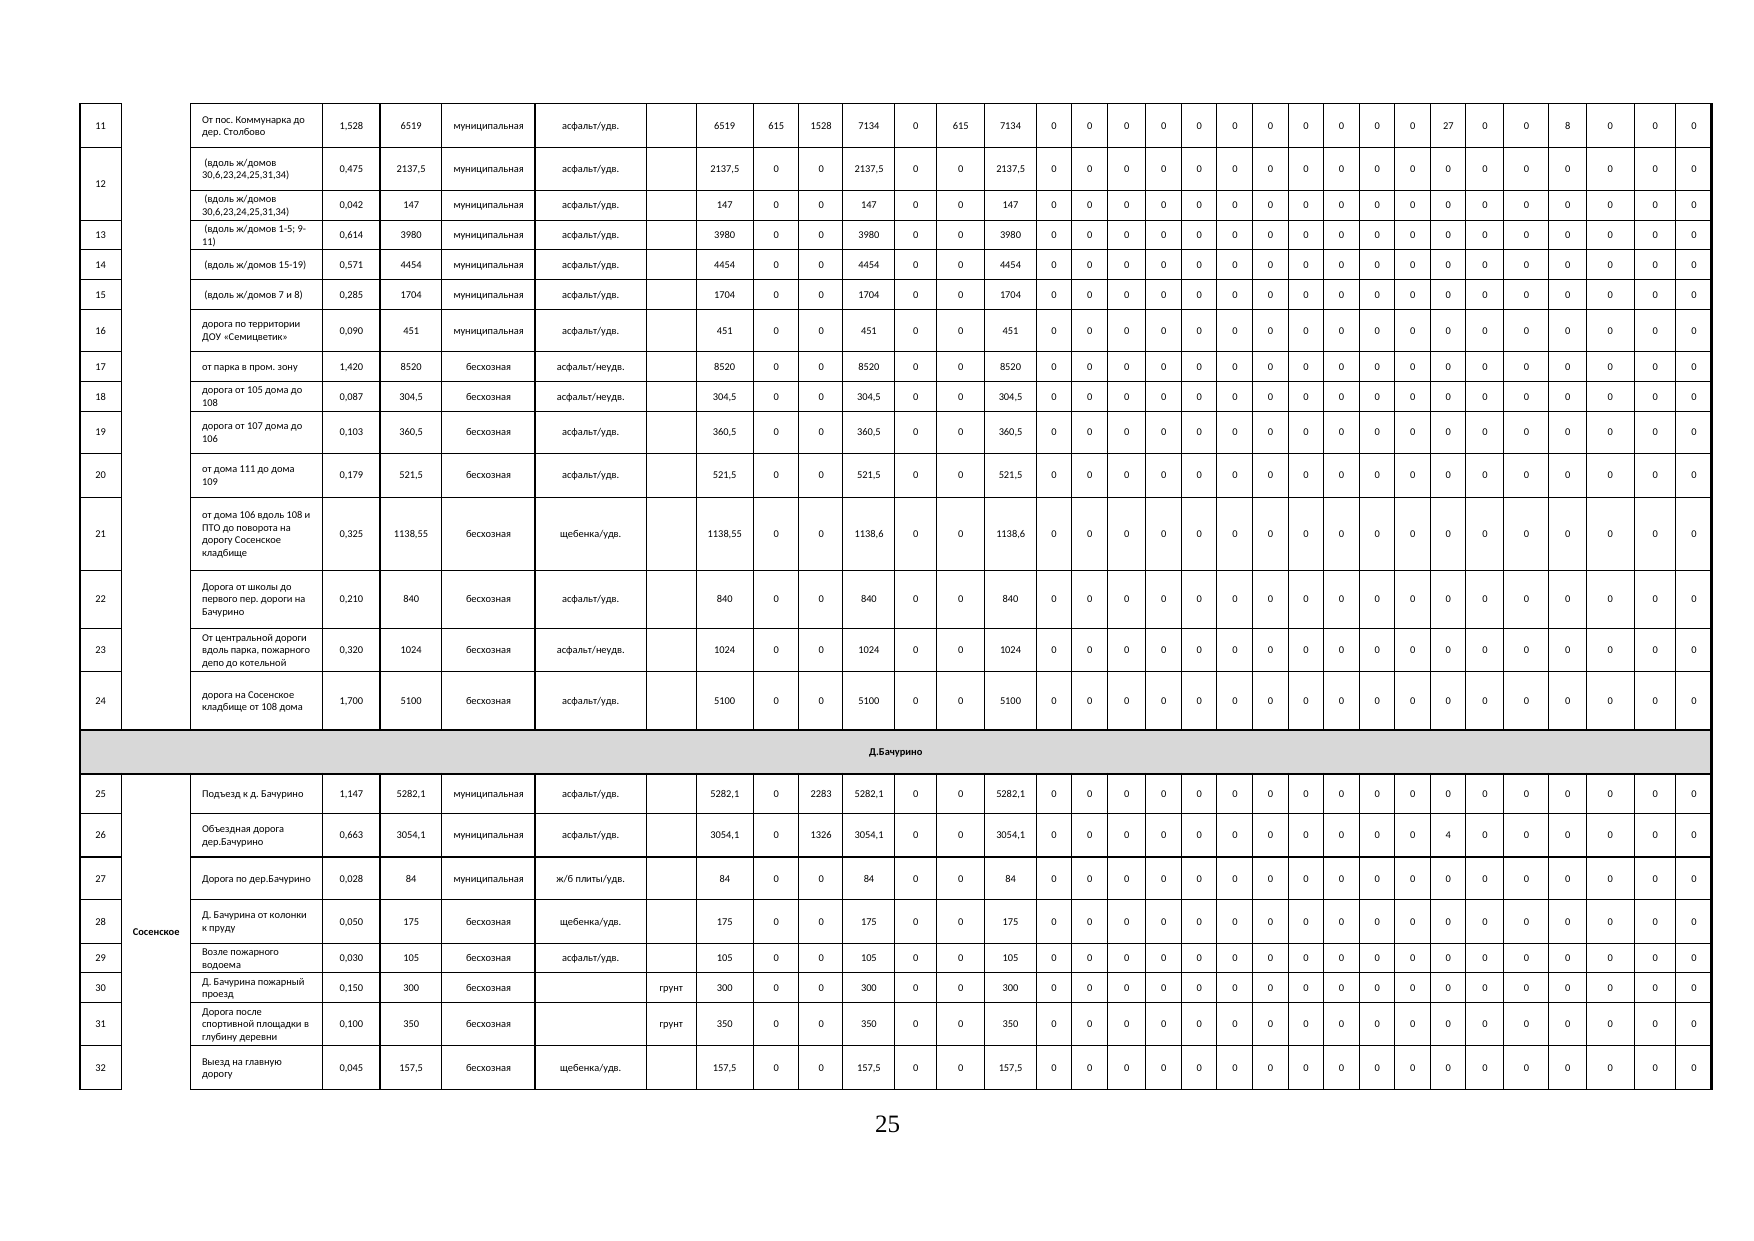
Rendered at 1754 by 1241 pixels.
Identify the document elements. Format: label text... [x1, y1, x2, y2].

table_cell 0 [1289, 629, 1323, 671]
table_cell 0 [1289, 280, 1323, 309]
table_cell 175 [697, 900, 753, 942]
table_cell 0 [1182, 973, 1216, 1002]
table_cell 0 [1360, 672, 1394, 729]
table_cell 0 [1676, 858, 1710, 899]
table_cell 521,5 [985, 454, 1036, 497]
table_cell 0 [1587, 775, 1634, 813]
table_cell 4454 [985, 250, 1036, 279]
table_cell 0 [1676, 382, 1710, 411]
table_cell [647, 191, 696, 219]
table_cell 0 [1504, 672, 1548, 729]
table_cell 0 [937, 775, 984, 813]
table_cell 0 [937, 900, 984, 942]
table_cell 0 [1466, 382, 1503, 411]
table_cell 0 [1395, 148, 1430, 190]
table_cell 0 [1146, 814, 1181, 856]
table_cell 521,5 [697, 454, 753, 497]
table_cell 0 [1549, 412, 1586, 453]
table_cell 0 [1072, 191, 1107, 219]
table_cell 0 [1549, 280, 1586, 309]
table_cell 0,320 [323, 629, 379, 671]
table_cell 0 [895, 412, 936, 453]
table_cell 840 [985, 571, 1036, 627]
table_cell 300 [697, 973, 753, 1002]
table_cell 0 [1504, 148, 1548, 190]
table_cell 0,614 [323, 221, 379, 249]
table_cell 20 [81, 454, 121, 497]
table_cell 0 [1217, 250, 1252, 279]
table_cell 615 [754, 104, 798, 147]
table_cell 521,5 [381, 454, 441, 497]
table_cell 0 [1466, 310, 1503, 351]
table_cell 0 [1146, 944, 1181, 972]
table_cell 0 [754, 1046, 798, 1089]
table_cell 0 [1431, 412, 1465, 453]
table_cell 1704 [843, 280, 894, 309]
table_cell щебенка/удв. [536, 1046, 646, 1089]
table_cell 0 [1549, 352, 1586, 381]
table_cell муниципальная [442, 858, 534, 899]
table_cell 0 [1395, 498, 1430, 570]
table_cell дорога от 105 дома до 108 [191, 382, 322, 411]
table_cell 0 [1108, 352, 1145, 381]
table_cell 0 [1431, 672, 1465, 729]
table_cell 1138,55 [381, 498, 441, 570]
table_cell 0 [754, 498, 798, 570]
table_cell 1138,6 [985, 498, 1036, 570]
table_cell 0 [1289, 498, 1323, 570]
table_cell 0 [1466, 1003, 1503, 1045]
table_cell 0 [1182, 498, 1216, 570]
table_cell [647, 221, 696, 249]
table_cell 0,042 [323, 191, 379, 219]
table_cell 0 [1289, 454, 1323, 497]
table_cell 0 [1253, 191, 1288, 219]
table_cell асфальт/удв. [536, 104, 646, 147]
table_cell 0 [1676, 1003, 1710, 1045]
table_cell бесхозная [442, 973, 534, 1002]
table_cell [647, 148, 696, 190]
table_cell 0 [1587, 498, 1634, 570]
table_cell 0 [937, 250, 984, 279]
table_cell [647, 858, 696, 899]
table_cell 0 [895, 973, 936, 1002]
table_cell 31 [81, 1003, 121, 1045]
table_cell 0 [1072, 104, 1107, 147]
table_cell 0 [1360, 454, 1394, 497]
table_cell 0 [1108, 280, 1145, 309]
table_cell 0 [1395, 1046, 1430, 1089]
table_cell бесхозная [442, 382, 534, 411]
table_cell 0 [799, 454, 842, 497]
table_cell 0 [1108, 629, 1145, 671]
table_cell 0 [1431, 900, 1465, 942]
table_cell Выезд на главную дорогу [191, 1046, 322, 1089]
table_cell 0 [1587, 310, 1634, 351]
table_cell 1326 [799, 814, 842, 856]
table_cell 0 [1676, 352, 1710, 381]
table_cell 0 [1324, 352, 1359, 381]
table_cell От центральной дороги вдоль парка, пожарного депо до котельной [191, 629, 322, 671]
table_cell 0,045 [323, 1046, 379, 1089]
table_cell 175 [985, 900, 1036, 942]
table_cell 0 [1289, 973, 1323, 1002]
table_cell 0 [1037, 221, 1071, 249]
table_cell 300 [843, 973, 894, 1002]
table_cell 30 [81, 973, 121, 1002]
table_cell 0,325 [323, 498, 379, 570]
table_cell 0 [1431, 858, 1465, 899]
table_cell 0 [1253, 1003, 1288, 1045]
table_cell от парка в пром. зону [191, 352, 322, 381]
table_cell 0 [799, 1003, 842, 1045]
table_cell 0 [1324, 944, 1359, 972]
table_cell 0 [754, 814, 798, 856]
table_cell 0 [895, 1003, 936, 1045]
table_cell [647, 814, 696, 856]
table_cell 0 [1676, 944, 1710, 972]
table_cell 0 [895, 148, 936, 190]
table_cell 0 [1037, 412, 1071, 453]
table_cell 0 [895, 629, 936, 671]
table_cell 0 [1549, 454, 1586, 497]
table_cell 5282,1 [381, 775, 441, 813]
table_cell 0 [1676, 571, 1710, 627]
table_cell 0 [1635, 280, 1675, 309]
table_cell 0 [1360, 629, 1394, 671]
table_cell асфальт/неудв. [536, 382, 646, 411]
table_cell [647, 629, 696, 671]
table_cell 0 [1466, 1046, 1503, 1089]
table_cell 360,5 [843, 412, 894, 453]
table_cell муниципальная [442, 814, 534, 856]
table_cell 0,050 [323, 900, 379, 942]
table_cell 0 [1253, 104, 1288, 147]
table_cell 0 [1395, 412, 1430, 453]
table_cell 0,028 [323, 858, 379, 899]
table_cell 0 [754, 571, 798, 627]
table_cell 0 [1324, 1003, 1359, 1045]
table_cell 0 [1587, 1003, 1634, 1045]
table_cell 0 [1360, 412, 1394, 453]
table_cell 84 [381, 858, 441, 899]
table_cell 0 [1676, 775, 1710, 813]
table_cell 0 [1504, 382, 1548, 411]
table_cell 0 [1182, 352, 1216, 381]
table_cell 0 [799, 191, 842, 219]
table_cell 0 [1289, 310, 1323, 351]
table_cell 0 [1466, 191, 1503, 219]
table_cell бесхозная [442, 412, 534, 453]
table_cell 4454 [843, 250, 894, 279]
table_cell 0 [1253, 382, 1288, 411]
table_cell 0 [1182, 191, 1216, 219]
table_cell 0 [1037, 1046, 1071, 1089]
table_cell 1024 [843, 629, 894, 671]
table_cell 0 [1108, 221, 1145, 249]
table_cell 0 [1182, 775, 1216, 813]
table_cell [647, 250, 696, 279]
table_cell 0 [1504, 454, 1548, 497]
table_cell 0 [1037, 104, 1071, 147]
table_cell 0 [1635, 629, 1675, 671]
table_cell 0 [895, 1046, 936, 1089]
table_cell 0 [1146, 104, 1181, 147]
table_cell 0 [1466, 412, 1503, 453]
table_cell 0 [937, 672, 984, 729]
table_cell 0 [1108, 250, 1145, 279]
table_cell 1,420 [323, 352, 379, 381]
table_cell 0 [1217, 352, 1252, 381]
table_cell 24 [81, 672, 121, 729]
table_cell 3054,1 [843, 814, 894, 856]
table_cell 0 [895, 498, 936, 570]
table_cell 0 [1395, 454, 1430, 497]
table_cell 0 [1395, 672, 1430, 729]
table_cell 0 [1108, 104, 1145, 147]
table_cell От пос. Коммунарка до дер. Столбово [191, 104, 322, 147]
table_cell 0 [1466, 454, 1503, 497]
table_cell Объездная дорога дер.Бачурино [191, 814, 322, 856]
table_cell 0 [1587, 382, 1634, 411]
table_cell 0 [1037, 775, 1071, 813]
table_cell асфальт/удв. [536, 571, 646, 627]
table_cell 0 [799, 221, 842, 249]
table_cell 0 [1635, 571, 1675, 627]
table_cell 0 [1549, 571, 1586, 627]
table_cell 0 [895, 221, 936, 249]
table_cell 0 [1108, 498, 1145, 570]
table_cell 0 [1108, 310, 1145, 351]
table_cell 4 [1431, 814, 1465, 856]
table_cell 1704 [381, 280, 441, 309]
table_cell 300 [985, 973, 1036, 1002]
table_cell 0 [754, 944, 798, 972]
table_cell 0 [1431, 310, 1465, 351]
table_cell 0 [937, 571, 984, 627]
table_cell 1024 [697, 629, 753, 671]
table_cell 0 [1549, 310, 1586, 351]
table_cell 0 [1217, 412, 1252, 453]
table_cell 0 [1324, 412, 1359, 453]
table_cell 27 [81, 858, 121, 899]
table_cell асфальт/неудв. [536, 352, 646, 381]
table_cell 5282,1 [985, 775, 1036, 813]
table_cell 0,090 [323, 310, 379, 351]
table_cell 0 [1587, 104, 1634, 147]
table_cell 0 [1431, 221, 1465, 249]
table_cell 1,528 [323, 104, 379, 147]
table_cell 0 [1253, 280, 1288, 309]
table_cell 0 [1504, 352, 1548, 381]
table_cell 0 [1037, 498, 1071, 570]
table_cell 0 [1635, 775, 1675, 813]
table_cell 0 [1360, 310, 1394, 351]
table_cell 451 [985, 310, 1036, 351]
table_cell 0 [1324, 858, 1359, 899]
table_cell 0 [1635, 858, 1675, 899]
table_cell (вдоль ж/домов 15-19) [191, 250, 322, 279]
table_cell 0 [1253, 1046, 1288, 1089]
table_cell 0 [937, 148, 984, 190]
table_cell 0 [1146, 250, 1181, 279]
table_cell 0 [1072, 382, 1107, 411]
table_cell 0 [1466, 814, 1503, 856]
table_cell 0 [799, 412, 842, 453]
table_cell 0 [799, 571, 842, 627]
table_cell 0 [1360, 104, 1394, 147]
table_cell 0 [1635, 454, 1675, 497]
table_cell 0 [1676, 814, 1710, 856]
table_cell 451 [697, 310, 753, 351]
table_cell 1704 [697, 280, 753, 309]
table_cell 0 [1217, 858, 1252, 899]
table_cell 0 [1504, 191, 1548, 219]
table_cell 0 [1072, 454, 1107, 497]
table_cell 0 [1289, 250, 1323, 279]
table_cell 0 [1108, 944, 1145, 972]
table_cell 3980 [843, 221, 894, 249]
table_cell 0 [1676, 221, 1710, 249]
table_cell 0 [1395, 191, 1430, 219]
table_cell 0 [1466, 148, 1503, 190]
table_cell 0 [1587, 250, 1634, 279]
table_cell 350 [381, 1003, 441, 1045]
table_cell 0 [799, 1046, 842, 1089]
table_cell 0 [1072, 1046, 1107, 1089]
table_cell 1024 [381, 629, 441, 671]
table_cell щебенка/удв. [536, 900, 646, 942]
table_cell 0 [937, 973, 984, 1002]
table_cell 0 [1253, 775, 1288, 813]
table_cell 0,571 [323, 250, 379, 279]
table_cell 0 [1289, 352, 1323, 381]
table_cell 0 [1072, 221, 1107, 249]
table_cell 0 [1549, 858, 1586, 899]
table_cell 0 [1504, 280, 1548, 309]
table_cell 0 [1072, 571, 1107, 627]
table_cell 304,5 [381, 382, 441, 411]
table_cell 0 [1431, 280, 1465, 309]
table_cell 0 [1253, 352, 1288, 381]
table_cell 0 [799, 310, 842, 351]
table_cell 5282,1 [697, 775, 753, 813]
table_cell 0 [1037, 280, 1071, 309]
table_cell 0,103 [323, 412, 379, 453]
table_cell 0 [754, 1003, 798, 1045]
table_cell 0 [1360, 973, 1394, 1002]
table_cell грунт [647, 1003, 696, 1045]
table_cell 0 [1253, 571, 1288, 627]
table_cell 0 [1431, 973, 1465, 1002]
table_cell 0 [1108, 775, 1145, 813]
table_cell 175 [843, 900, 894, 942]
table_cell 157,5 [381, 1046, 441, 1089]
table_cell 0 [1395, 352, 1430, 381]
table_cell 0 [1217, 221, 1252, 249]
table_cell 0 [799, 148, 842, 190]
table_cell 3980 [985, 221, 1036, 249]
table_cell 0 [1676, 1046, 1710, 1089]
table_cell 19 [81, 412, 121, 453]
table_cell 0 [1037, 629, 1071, 671]
table_cell 1138,55 [697, 498, 753, 570]
table_cell (вдоль ж/домов 7 и 8) [191, 280, 322, 309]
table_cell 0 [895, 900, 936, 942]
table_cell 0 [1289, 814, 1323, 856]
table_cell 0 [1072, 900, 1107, 942]
table_cell 7134 [985, 104, 1036, 147]
table_cell 360,5 [697, 412, 753, 453]
table_cell 0 [1431, 148, 1465, 190]
table_cell 0 [1108, 148, 1145, 190]
table_cell 3054,1 [697, 814, 753, 856]
table_cell 0 [1324, 250, 1359, 279]
table_cell 0 [1360, 280, 1394, 309]
table_cell 0 [754, 250, 798, 279]
table_cell 0 [1395, 1003, 1430, 1045]
table_cell 0 [1587, 221, 1634, 249]
table_cell 0 [895, 775, 936, 813]
table_cell 0 [1072, 858, 1107, 899]
table_cell 0 [1635, 191, 1675, 219]
table_cell муниципальная [442, 191, 534, 219]
table_cell 0 [1504, 1046, 1548, 1089]
table_cell 0 [895, 382, 936, 411]
table_cell 0 [1037, 454, 1071, 497]
table_cell 0 [1431, 571, 1465, 627]
table_cell 0 [1635, 1046, 1675, 1089]
table_cell 0 [1587, 858, 1634, 899]
table_cell муниципальная [442, 221, 534, 249]
table_cell 0 [1037, 352, 1071, 381]
table_cell 0 [1146, 672, 1181, 729]
table_cell 0 [1182, 412, 1216, 453]
table_cell 0 [1635, 498, 1675, 570]
table_cell 0 [799, 629, 842, 671]
table_cell 0 [1395, 382, 1430, 411]
table_cell 0 [799, 382, 842, 411]
table_cell 0 [1504, 412, 1548, 453]
table_cell бесхозная [442, 454, 534, 497]
table_cell 0 [1037, 973, 1071, 1002]
table_cell 0 [937, 814, 984, 856]
table_cell 0 [1504, 310, 1548, 351]
table_cell 0 [1504, 900, 1548, 942]
table_cell дорога по территории ДОУ «Семицветик» [191, 310, 322, 351]
table_cell от дома 111 до дома 109 [191, 454, 322, 497]
table_cell 8520 [843, 352, 894, 381]
table_cell 360,5 [985, 412, 1036, 453]
table_cell 0 [1635, 250, 1675, 279]
table_cell 0 [1504, 944, 1548, 972]
table_cell 0 [1395, 310, 1430, 351]
table_cell 0 [1466, 672, 1503, 729]
table_cell [647, 571, 696, 627]
table_cell 0 [1037, 250, 1071, 279]
table_cell 21 [81, 498, 121, 570]
table_cell 0 [937, 191, 984, 219]
table_cell 350 [697, 1003, 753, 1045]
table_cell 451 [843, 310, 894, 351]
table_cell 0,087 [323, 382, 379, 411]
table_cell 0 [1504, 104, 1548, 147]
table_cell 0,285 [323, 280, 379, 309]
table_cell 0 [1037, 858, 1071, 899]
table_cell 0 [1676, 900, 1710, 942]
table_cell асфальт/удв. [536, 280, 646, 309]
table_cell 8520 [985, 352, 1036, 381]
table_cell 0 [1587, 1046, 1634, 1089]
table_cell 0 [1431, 352, 1465, 381]
table_cell 0 [1217, 900, 1252, 942]
table_cell 0 [1395, 775, 1430, 813]
table_cell 0 [1466, 352, 1503, 381]
table_cell 0 [895, 280, 936, 309]
table_cell асфальт/удв. [536, 814, 646, 856]
table_cell 0 [1431, 775, 1465, 813]
table_cell 0 [754, 900, 798, 942]
table_cell Д.Бачурино [81, 731, 1710, 773]
table_cell 0 [1217, 104, 1252, 147]
table_cell 0 [1072, 148, 1107, 190]
table_cell 5100 [381, 672, 441, 729]
table_cell 0 [1182, 571, 1216, 627]
table_cell 175 [381, 900, 441, 942]
table_cell 0 [1217, 310, 1252, 351]
table_cell 0 [1253, 672, 1288, 729]
table_cell 0,663 [323, 814, 379, 856]
table_cell 4454 [381, 250, 441, 279]
table_cell 0 [1037, 672, 1071, 729]
table_cell от дома 106 вдоль 108 и ПТО до поворота на дорогу Сосенское кладбище [191, 498, 322, 570]
table_cell 84 [985, 858, 1036, 899]
table_cell 0,100 [323, 1003, 379, 1045]
table_cell 0 [1182, 250, 1216, 279]
table_cell 0 [1587, 191, 1634, 219]
table_cell 0 [1253, 973, 1288, 1002]
table_cell 0 [1587, 672, 1634, 729]
table_cell 0 [754, 280, 798, 309]
table_cell 0 [1360, 775, 1394, 813]
table_cell 0 [1253, 498, 1288, 570]
table_cell 0 [1146, 454, 1181, 497]
table_cell 32 [81, 1046, 121, 1089]
table_cell Д. Бачурина пожарный проезд [191, 973, 322, 1002]
table_cell 0 [1395, 629, 1430, 671]
table_cell (вдоль ж/домов 1-5; 9-11) [191, 221, 322, 249]
table_cell 0 [1676, 672, 1710, 729]
table_cell 0 [1182, 310, 1216, 351]
table_cell 0 [937, 280, 984, 309]
table_cell [536, 973, 646, 1002]
table_cell 0 [1182, 629, 1216, 671]
table_cell 0 [1324, 672, 1359, 729]
table_cell 0 [1466, 221, 1503, 249]
table_cell 0 [1676, 280, 1710, 309]
table_cell 0 [1504, 1003, 1548, 1045]
table_cell дорога на Сосенское кладбище от 108 дома [191, 672, 322, 729]
table_cell 0 [1324, 814, 1359, 856]
table_cell 0 [937, 498, 984, 570]
table_cell [647, 352, 696, 381]
table_cell 0 [1549, 1003, 1586, 1045]
table_cell 0 [754, 191, 798, 219]
table_cell асфальт/удв. [536, 250, 646, 279]
table_cell 7134 [843, 104, 894, 147]
table_cell [647, 672, 696, 729]
table_cell 0 [1146, 221, 1181, 249]
table_cell 0 [1587, 571, 1634, 627]
table_cell 0 [1504, 571, 1548, 627]
table_cell 0 [1395, 973, 1430, 1002]
table_cell 0 [1289, 1046, 1323, 1089]
table_cell 0 [1395, 104, 1430, 147]
table_cell 8 [1549, 104, 1586, 147]
table_cell 0 [799, 498, 842, 570]
table_cell 0 [799, 672, 842, 729]
table_cell 0 [1146, 498, 1181, 570]
table_cell 26 [81, 814, 121, 856]
table_cell 0 [1289, 1003, 1323, 1045]
table_cell 0 [1324, 280, 1359, 309]
table_cell 22 [81, 571, 121, 627]
table_cell 0 [1217, 973, 1252, 1002]
table_cell 0 [1072, 310, 1107, 351]
table_cell 0 [1635, 310, 1675, 351]
table_cell 0 [799, 900, 842, 942]
table_cell Возле пожарного водоема [191, 944, 322, 972]
table_cell 0 [1217, 191, 1252, 219]
table_cell грунт [647, 973, 696, 1002]
table_cell бесхозная [442, 571, 534, 627]
table_cell 0 [1072, 775, 1107, 813]
table_cell 0 [1466, 775, 1503, 813]
table_cell 29 [81, 944, 121, 972]
table_cell 0 [1549, 672, 1586, 729]
table_cell 451 [381, 310, 441, 351]
table_cell 0 [1676, 629, 1710, 671]
table_cell 0 [1182, 1003, 1216, 1045]
table_cell 0 [1146, 412, 1181, 453]
table_cell 0 [1324, 191, 1359, 219]
table_cell 0 [1037, 944, 1071, 972]
table_cell 0 [1146, 148, 1181, 190]
table_cell 0 [799, 944, 842, 972]
table_cell 350 [985, 1003, 1036, 1045]
table_cell 105 [843, 944, 894, 972]
table_cell 0 [1395, 900, 1430, 942]
table_cell Дорога по дер.Бачурино [191, 858, 322, 899]
table_cell 0 [1289, 571, 1323, 627]
table_cell 0 [1217, 280, 1252, 309]
table_cell 0 [1549, 250, 1586, 279]
table_cell 0 [937, 944, 984, 972]
table_cell 840 [381, 571, 441, 627]
table_cell 0 [1431, 250, 1465, 279]
table_cell 0 [1253, 221, 1288, 249]
table_cell 0 [895, 191, 936, 219]
table_cell (вдоль ж/домов 30,6,23,24,25,31,34) [191, 191, 322, 219]
table_cell 0 [1676, 454, 1710, 497]
table_cell 0 [1037, 191, 1071, 219]
table_cell 0 [1549, 498, 1586, 570]
table_cell асфальт/удв. [536, 672, 646, 729]
table_cell 0 [1324, 104, 1359, 147]
table_cell 0 [1146, 191, 1181, 219]
table_cell 0 [1289, 382, 1323, 411]
table_cell 0 [937, 310, 984, 351]
table_cell 17 [81, 352, 121, 381]
table_cell 0 [1108, 382, 1145, 411]
table_cell 0 [1108, 454, 1145, 497]
table_cell муниципальная [442, 280, 534, 309]
table_cell 0 [1146, 629, 1181, 671]
table_cell 0 [1037, 814, 1071, 856]
table_cell асфальт/удв. [536, 775, 646, 813]
table_cell 0 [1431, 498, 1465, 570]
table_cell 840 [697, 571, 753, 627]
table_cell 3054,1 [381, 814, 441, 856]
table_cell муниципальная [442, 148, 534, 190]
table_cell 0 [1395, 814, 1430, 856]
table_cell 0 [1253, 454, 1288, 497]
table_cell 0 [1037, 310, 1071, 351]
table_cell 0 [1360, 221, 1394, 249]
table_cell 0 [799, 858, 842, 899]
table_cell 0 [1431, 1003, 1465, 1045]
table_cell 0 [1037, 571, 1071, 627]
table_cell 0 [1072, 814, 1107, 856]
table_cell асфальт/удв. [536, 454, 646, 497]
table_cell 1,700 [323, 672, 379, 729]
table_cell 0 [1324, 310, 1359, 351]
table_cell 0 [1217, 1003, 1252, 1045]
table_cell 0 [1217, 672, 1252, 729]
table_cell 0 [1289, 900, 1323, 942]
table_cell 0 [1072, 1003, 1107, 1045]
table_cell Д. Бачурина от колонки к пруду [191, 900, 322, 942]
table_cell 0 [754, 775, 798, 813]
table_cell асфальт/удв. [536, 148, 646, 190]
table_cell 0 [895, 814, 936, 856]
table_cell 0 [1466, 498, 1503, 570]
table_cell 304,5 [985, 382, 1036, 411]
table_cell 0 [1360, 1003, 1394, 1045]
table_cell 3980 [697, 221, 753, 249]
table_cell 0 [1253, 629, 1288, 671]
table_cell 0 [1217, 1046, 1252, 1089]
table_cell 6519 [697, 104, 753, 147]
table_cell 0 [1676, 973, 1710, 1002]
table_cell 5100 [985, 672, 1036, 729]
table_cell 147 [985, 191, 1036, 219]
table_cell 0 [1146, 352, 1181, 381]
table_cell 0 [1635, 104, 1675, 147]
table_cell 0 [1587, 973, 1634, 1002]
table_cell 0 [1587, 944, 1634, 972]
table_cell 0 [1360, 250, 1394, 279]
table_cell 0 [1587, 900, 1634, 942]
table_cell 0 [1253, 944, 1288, 972]
table_cell 0 [1108, 858, 1145, 899]
table_cell 8520 [697, 352, 753, 381]
table_cell 0 [1289, 672, 1323, 729]
table_cell 0 [895, 672, 936, 729]
table_cell муниципальная [442, 775, 534, 813]
table_cell асфальт/неудв. [536, 629, 646, 671]
table_cell 0 [1253, 858, 1288, 899]
table_cell 0 [1146, 900, 1181, 942]
table_cell 360,5 [381, 412, 441, 453]
table_cell 0 [1360, 382, 1394, 411]
table_cell 0 [937, 1003, 984, 1045]
table_cell 0 [1289, 221, 1323, 249]
table_cell 0 [1549, 973, 1586, 1002]
table_cell 0 [1504, 498, 1548, 570]
table_cell 0 [937, 352, 984, 381]
table_cell 0 [754, 148, 798, 190]
table_cell 0 [1635, 221, 1675, 249]
table_cell 0 [799, 280, 842, 309]
table_cell 0 [1324, 973, 1359, 1002]
table_cell 147 [843, 191, 894, 219]
table_cell 0 [754, 412, 798, 453]
table_cell 0 [1587, 352, 1634, 381]
table_cell 0 [1324, 1046, 1359, 1089]
table_cell 0 [754, 858, 798, 899]
table_cell асфальт/удв. [536, 310, 646, 351]
table_cell 0 [1037, 1003, 1071, 1045]
table_cell 0 [1037, 148, 1071, 190]
table_cell 0 [1072, 973, 1107, 1002]
table_cell 0 [799, 973, 842, 1002]
table_cell 0 [754, 352, 798, 381]
table_cell 0 [1466, 973, 1503, 1002]
table_cell 0 [1253, 412, 1288, 453]
table_cell 16 [81, 310, 121, 351]
table_cell 0 [1635, 944, 1675, 972]
table_cell Дорога после спортивной площадки в глубину деревни [191, 1003, 322, 1045]
table_cell 0 [1431, 382, 1465, 411]
table_cell 0 [1146, 973, 1181, 1002]
table_cell 27 [1431, 104, 1465, 147]
table_cell бесхозная [442, 498, 534, 570]
table_cell 0 [754, 382, 798, 411]
table_cell 0 [1504, 221, 1548, 249]
table_cell 0 [1324, 148, 1359, 190]
table_cell 0 [1217, 571, 1252, 627]
table_cell 0 [1431, 454, 1465, 497]
table_cell 0 [1466, 858, 1503, 899]
table_cell 0 [1504, 629, 1548, 671]
table_cell 0 [1676, 104, 1710, 147]
table_cell 0 [1395, 858, 1430, 899]
table_cell 0 [1253, 250, 1288, 279]
table_cell 0 [1635, 1003, 1675, 1045]
table_cell щебенка/удв. [536, 498, 646, 570]
table_cell 0 [1587, 280, 1634, 309]
table_cell 0 [1182, 944, 1216, 972]
table_cell 0 [1360, 191, 1394, 219]
table_cell 4454 [697, 250, 753, 279]
table_cell 0 [1253, 310, 1288, 351]
table_cell 15 [81, 280, 121, 309]
table_cell 0 [1504, 814, 1548, 856]
table_cell 0 [1289, 944, 1323, 972]
table_cell 0 [1108, 571, 1145, 627]
table_cell 0,179 [323, 454, 379, 497]
table_cell 105 [381, 944, 441, 972]
table_cell 0 [1217, 148, 1252, 190]
table_cell [647, 775, 696, 813]
table_cell бесхозная [442, 672, 534, 729]
table_cell 0 [1146, 382, 1181, 411]
table_cell 0 [1146, 280, 1181, 309]
table_cell 0 [1504, 858, 1548, 899]
table_cell 0 [1549, 900, 1586, 942]
table_cell 0 [1466, 250, 1503, 279]
table_cell 0 [1587, 814, 1634, 856]
table_cell 25 [81, 775, 121, 813]
table_cell 0 [1466, 629, 1503, 671]
table_cell муниципальная [442, 310, 534, 351]
table_cell 840 [843, 571, 894, 627]
table_cell 2283 [799, 775, 842, 813]
table_cell 0 [895, 352, 936, 381]
table_cell 0 [1217, 629, 1252, 671]
table_cell 0 [1289, 858, 1323, 899]
table_cell 1704 [985, 280, 1036, 309]
table_cell 0 [1324, 900, 1359, 942]
table_cell 23 [81, 629, 121, 671]
table_cell 0 [1395, 944, 1430, 972]
table_cell 11 [81, 104, 121, 147]
table_cell 0 [1108, 900, 1145, 942]
table_cell 6519 [381, 104, 441, 147]
table_cell бесхозная [442, 1046, 534, 1089]
table_cell 0,030 [323, 944, 379, 972]
table_cell 0 [754, 672, 798, 729]
table_cell 0 [754, 973, 798, 1002]
table_cell 0 [1466, 900, 1503, 942]
table_cell 0 [1108, 814, 1145, 856]
table_cell 0 [1289, 148, 1323, 190]
table_cell 304,5 [697, 382, 753, 411]
table_cell [647, 454, 696, 497]
table_cell 0 [1072, 498, 1107, 570]
table_cell 12 [81, 148, 121, 219]
table_cell 0 [1217, 382, 1252, 411]
table_cell 0,475 [323, 148, 379, 190]
table_cell 2137,5 [697, 148, 753, 190]
table_cell 300 [381, 973, 441, 1002]
table_cell 0 [1146, 310, 1181, 351]
table_cell 304,5 [843, 382, 894, 411]
table_cell 0 [1676, 310, 1710, 351]
table_cell 0 [1587, 629, 1634, 671]
table_cell 0 [799, 352, 842, 381]
table_cell 105 [697, 944, 753, 972]
table_cell 0 [895, 454, 936, 497]
table_cell 0 [1395, 280, 1430, 309]
table_cell 0 [1217, 775, 1252, 813]
table_cell 0 [1146, 1046, 1181, 1089]
table_cell 0 [937, 629, 984, 671]
table_cell 0 [1635, 352, 1675, 381]
table_cell 0 [1108, 1003, 1145, 1045]
table_cell [647, 412, 696, 453]
table_cell 0 [937, 221, 984, 249]
table_cell асфальт/удв. [536, 412, 646, 453]
table_cell 0 [895, 310, 936, 351]
table_cell 0 [1072, 629, 1107, 671]
table_cell 13 [81, 221, 121, 249]
table_cell 5100 [697, 672, 753, 729]
table_cell 0 [1360, 1046, 1394, 1089]
table_cell 0 [1360, 900, 1394, 942]
table_cell [647, 498, 696, 570]
table_cell 0 [1635, 814, 1675, 856]
table_cell 0 [1289, 191, 1323, 219]
table_cell 0 [1253, 148, 1288, 190]
table_cell 0 [1504, 973, 1548, 1002]
table_cell 0 [1108, 412, 1145, 453]
table_cell 2137,5 [985, 148, 1036, 190]
table_cell [647, 280, 696, 309]
table_cell 0 [1072, 944, 1107, 972]
table_cell асфальт/удв. [536, 944, 646, 972]
table_cell 0 [1182, 280, 1216, 309]
table_cell Дорога от школы до первого пер. дороги на Бачурино [191, 571, 322, 627]
table_cell 350 [843, 1003, 894, 1045]
table_cell 5282,1 [843, 775, 894, 813]
table_cell 0 [1217, 944, 1252, 972]
table_cell (вдоль ж/домов 30,6,23,24,25,31,34) [191, 148, 322, 190]
table_cell 0 [1360, 498, 1394, 570]
table_cell 0 [1182, 900, 1216, 942]
table_cell [647, 1046, 696, 1089]
table_cell 0 [1146, 1003, 1181, 1045]
table_cell 0 [1676, 250, 1710, 279]
table_cell 0 [1360, 814, 1394, 856]
table_cell 0 [937, 454, 984, 497]
table_cell 0 [1217, 454, 1252, 497]
table_cell 0 [1108, 672, 1145, 729]
table_cell 0 [1324, 571, 1359, 627]
table_cell 0 [895, 104, 936, 147]
table_cell 0 [1395, 221, 1430, 249]
table_cell 0 [1549, 382, 1586, 411]
table_cell 0 [1635, 412, 1675, 453]
table_cell 0 [754, 629, 798, 671]
table_cell 0 [1108, 191, 1145, 219]
table_cell 0 [1549, 775, 1586, 813]
table_cell бесхозная [442, 629, 534, 671]
table_cell Сосенское [122, 775, 190, 1089]
table_cell 0 [1217, 814, 1252, 856]
table_cell [647, 104, 696, 147]
table_cell 0 [1466, 280, 1503, 309]
table_cell 0 [1549, 944, 1586, 972]
table_cell 0 [1504, 775, 1548, 813]
table_cell 0 [1324, 454, 1359, 497]
table_cell ж/б плиты/удв. [536, 858, 646, 899]
table_cell дорога от 107 дома до 106 [191, 412, 322, 453]
table_cell 0 [1037, 900, 1071, 942]
table_cell Подъезд к д. Бачурино [191, 775, 322, 813]
table_cell 0 [895, 858, 936, 899]
table_cell 0 [937, 382, 984, 411]
table_cell 0 [1504, 250, 1548, 279]
table_cell 0 [1182, 1046, 1216, 1089]
table_cell 0 [1395, 571, 1430, 627]
table_cell [647, 382, 696, 411]
table_cell 0 [1108, 973, 1145, 1002]
table_cell 0 [1324, 775, 1359, 813]
table_cell муниципальная [442, 250, 534, 279]
table_cell 0,150 [323, 973, 379, 1002]
table_cell бесхозная [442, 1003, 534, 1045]
table_cell 0 [1549, 814, 1586, 856]
table_cell 0 [1676, 191, 1710, 219]
table_cell 84 [843, 858, 894, 899]
table_cell 28 [81, 900, 121, 942]
table_cell 0,210 [323, 571, 379, 627]
table_cell 0 [895, 944, 936, 972]
table_cell 0 [1466, 104, 1503, 147]
table_cell 0 [1182, 382, 1216, 411]
table_cell 157,5 [697, 1046, 753, 1089]
table_cell 14 [81, 250, 121, 279]
table_cell 2137,5 [843, 148, 894, 190]
table_cell 147 [381, 191, 441, 219]
table_cell 0 [1108, 1046, 1145, 1089]
table_cell 0 [1587, 454, 1634, 497]
table_cell 0 [1431, 191, 1465, 219]
table_cell 0 [1549, 191, 1586, 219]
table_cell 18 [81, 382, 121, 411]
table_cell 0 [1072, 672, 1107, 729]
table_cell 0 [1072, 280, 1107, 309]
table_cell 3980 [381, 221, 441, 249]
table_cell 0 [1360, 148, 1394, 190]
table_cell муниципальная [442, 104, 534, 147]
table_cell 0 [1635, 148, 1675, 190]
table_cell 0 [1072, 412, 1107, 453]
table_cell 0 [1253, 900, 1288, 942]
table_cell 0 [1072, 352, 1107, 381]
table_cell 0 [1037, 382, 1071, 411]
table_cell 0 [1635, 900, 1675, 942]
table_cell бесхозная [442, 352, 534, 381]
table_cell 0 [1360, 352, 1394, 381]
table_cell [536, 1003, 646, 1045]
table_cell 0 [1182, 814, 1216, 856]
table_cell 1138,6 [843, 498, 894, 570]
table_cell 0 [1360, 571, 1394, 627]
table_cell 0 [1182, 104, 1216, 147]
table_cell 0 [754, 454, 798, 497]
table_cell бесхозная [442, 900, 534, 942]
table_cell 0 [754, 221, 798, 249]
table_cell 521,5 [843, 454, 894, 497]
table_cell асфальт/удв. [536, 191, 646, 219]
table_cell 0 [1549, 148, 1586, 190]
table_cell 0 [1360, 944, 1394, 972]
table_cell 0 [1253, 814, 1288, 856]
table_cell 0 [1324, 382, 1359, 411]
table_cell 0 [1182, 672, 1216, 729]
table_cell 2137,5 [381, 148, 441, 190]
table_cell 5100 [843, 672, 894, 729]
table_cell 0 [1360, 858, 1394, 899]
table_cell 0 [1395, 250, 1430, 279]
table_cell 147 [697, 191, 753, 219]
table_cell бесхозная [442, 944, 534, 972]
table_cell 0 [1676, 412, 1710, 453]
table_cell [647, 944, 696, 972]
table_cell 0 [1072, 250, 1107, 279]
table_cell 0 [1431, 944, 1465, 972]
table_cell 0 [1324, 629, 1359, 671]
table_cell 0 [1324, 221, 1359, 249]
table_cell 0 [1182, 148, 1216, 190]
table_cell 0 [799, 250, 842, 279]
table_cell 1528 [799, 104, 842, 147]
table_cell 0 [1587, 148, 1634, 190]
table_cell 0 [1146, 858, 1181, 899]
table_cell 157,5 [843, 1046, 894, 1089]
table_cell 0 [1635, 672, 1675, 729]
table_cell 0 [895, 250, 936, 279]
table_cell 0 [1549, 221, 1586, 249]
table_cell 0 [1587, 412, 1634, 453]
table_cell 3054,1 [985, 814, 1036, 856]
table_cell 0 [754, 310, 798, 351]
table_cell 1024 [985, 629, 1036, 671]
table_cell 0 [1324, 498, 1359, 570]
table_cell 0 [1182, 454, 1216, 497]
table_cell 0 [937, 1046, 984, 1089]
table_cell [647, 310, 696, 351]
table_cell 8520 [381, 352, 441, 381]
table_cell [647, 900, 696, 942]
table_cell 105 [985, 944, 1036, 972]
table_cell 1,147 [323, 775, 379, 813]
table_cell 84 [697, 858, 753, 899]
table_cell 0 [937, 412, 984, 453]
table_cell 0 [1466, 571, 1503, 627]
table_cell 0 [1635, 382, 1675, 411]
table_cell 615 [937, 104, 984, 147]
table_cell 157,5 [985, 1046, 1036, 1089]
table_cell 0 [1146, 775, 1181, 813]
table_cell асфальт/удв. [536, 221, 646, 249]
table_cell 0 [895, 571, 936, 627]
table_cell 0 [1289, 412, 1323, 453]
table_cell 0 [1289, 104, 1323, 147]
table_cell 0 [1289, 775, 1323, 813]
table_cell 0 [1182, 221, 1216, 249]
table_cell 0 [1217, 498, 1252, 570]
table_cell 0 [1431, 629, 1465, 671]
table_cell 0 [1549, 1046, 1586, 1089]
table_cell 0 [1431, 1046, 1465, 1089]
table_cell 0 [937, 858, 984, 899]
table_cell 0 [1676, 148, 1710, 190]
table_cell 0 [1146, 571, 1181, 627]
table_cell 0 [1676, 498, 1710, 570]
table_cell 0 [1549, 629, 1586, 671]
table_cell 0 [1466, 944, 1503, 972]
table_cell 0 [1182, 858, 1216, 899]
table_cell 0 [1635, 973, 1675, 1002]
